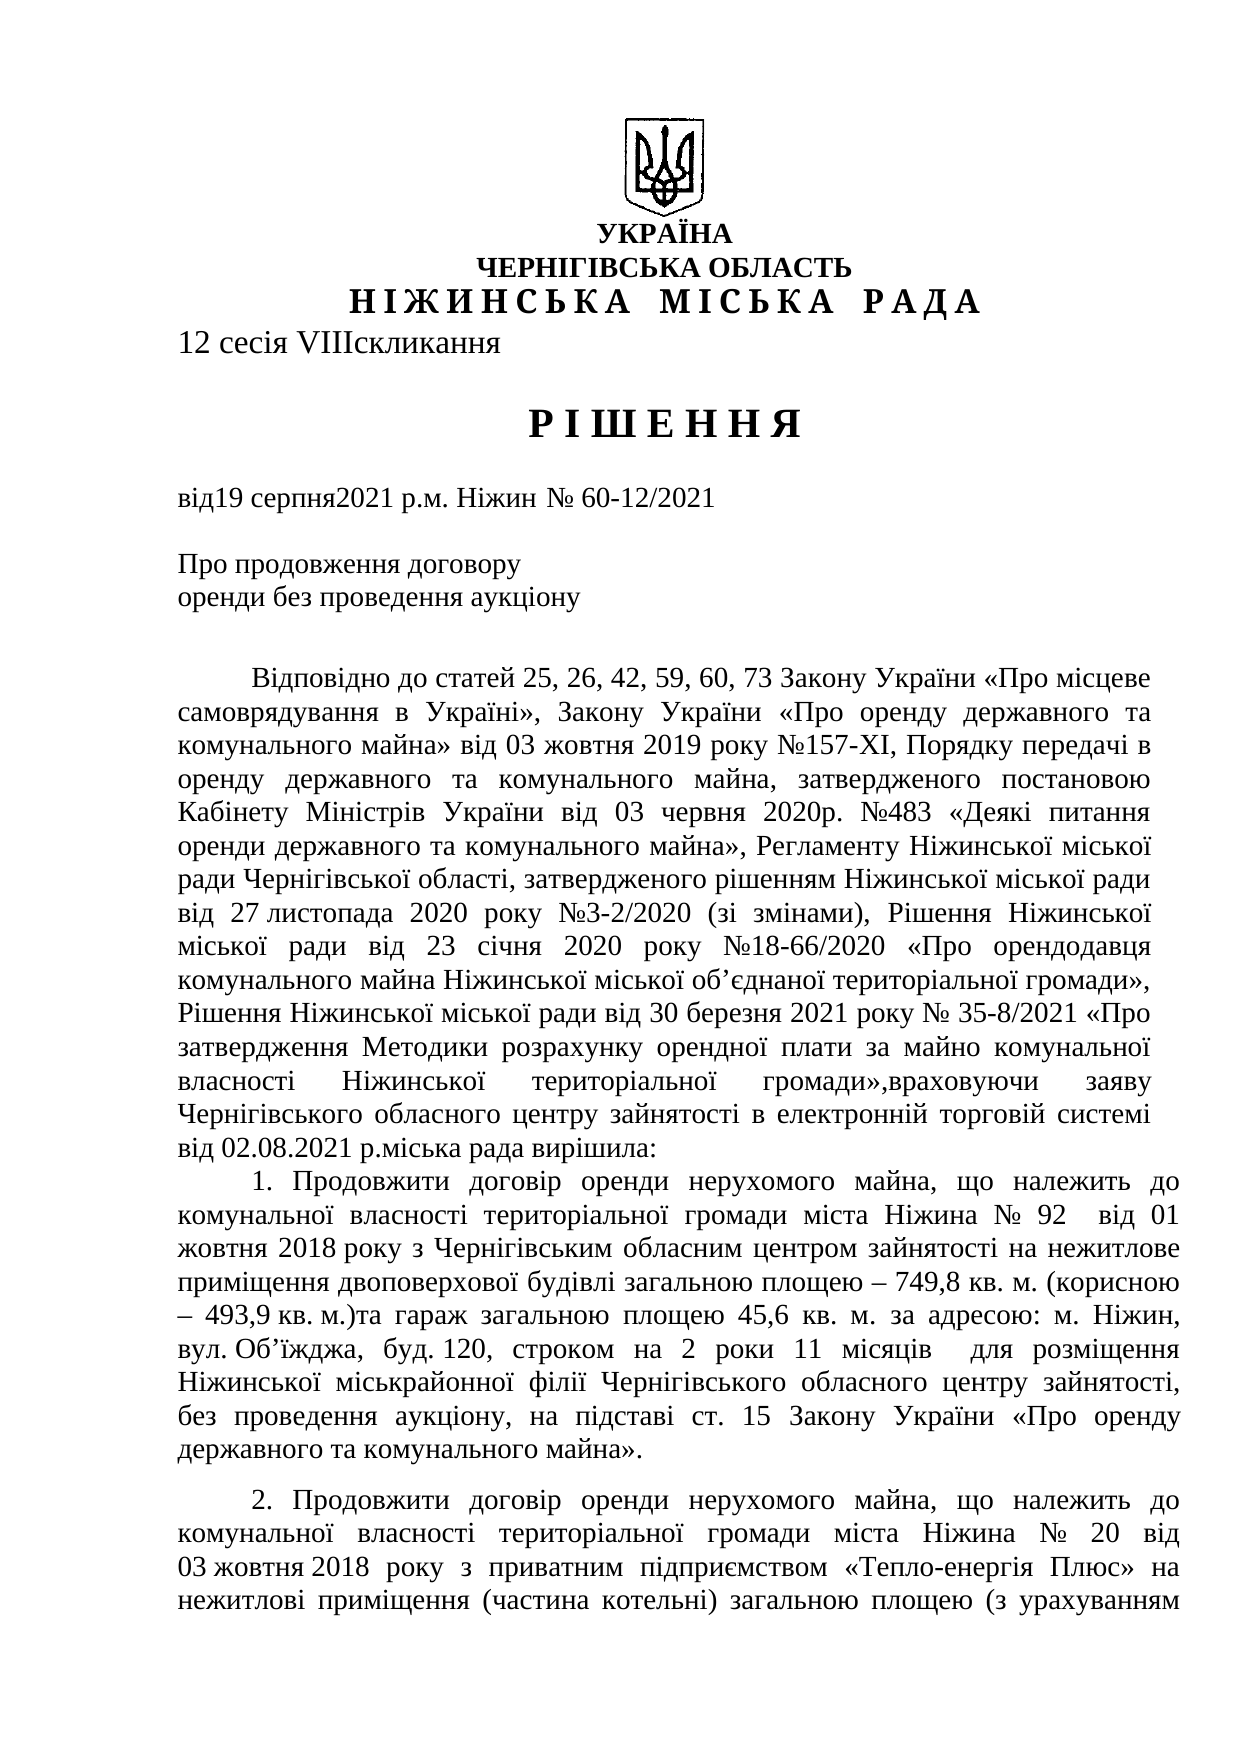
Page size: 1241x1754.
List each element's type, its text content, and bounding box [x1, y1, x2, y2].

table_header Про продовження договору оренди без проведення аукціону [166, 546, 610, 660]
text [177, 1482, 1181, 1616]
text Відповідно до статей 25, 26, 42, 59, 60, 73 Закону України «Про місцеве самоврядування в Україні», Закону України «Про оренду державного та комунального майна» від 03 жовтня 2019 року №157-XI, Порядку передачі в оренду державного та комунального майна, затвердженого постановою Кабінету Міністрів України від 03 червня 2020р. №483 «Деякі питання оренди державного та комунального майна», Регламентy Ніжинської міської ради Чернігівської області, затвердженого рішенням Ніжинської міської ради від 27 листопада 2020 року №3-2/2020 (зі змінами), Рішення Ніжинської міської ради від 23 січня 2020 року №18-66/2020 «Про орендодавця комунального майна Ніжинської міської об’єднаної територіальної громади», Рішення Ніжинської міської ради від 30 березня 2021 року № 35-8/2021 «Про затвердження Методики розрахунку орендної плати за майно комунальної власності Ніжинської територіальної громади»,враховуючи заяву Чернігівського обласного центру зайнятості в електронній торговій системі від 02.08.2021 р.міська рада вирішила: [177, 660, 1152, 1163]
text 12 сесія VIIIскликання [177, 322, 1152, 360]
text УКРАЇНА [177, 217, 1152, 250]
text 1. Продовжити договір оренди нерухомого майна, що належить до комунальної власності територіальної громади міста Ніжина № 92 від 01 жовтня 2018 року з Чернігівським обласним центром зайнятості на нежитлове приміщення двоповерхової будівлі загальною площею – 749,8 кв. м. (корисною – 493,9 кв. м.)та гараж загальною площею 45,6 кв. м. за адресою: м. Ніжин, вул. Об’їжджа, буд. 120, строком на 2 роки 11 місяців для розміщення Ніжинської міськрайонної філії Чернігівського обласного центру зайнятості, без проведення аукціону, на підставі ст. 15 Закону України «Про оренду державного та комунального майна». [177, 1163, 1181, 1465]
text Н І Ж И Н С Ь К А М І С Ь К А Р А Д А [177, 284, 1152, 322]
text від19 серпня2021 р.м. Ніжин № 60-12/2021 [177, 480, 1152, 514]
picture [624, 118, 705, 217]
text ЧЕРНІГІВСЬКА ОБЛАСТЬ [177, 250, 1152, 284]
text Р І Ш Е Н Н Я [177, 399, 1152, 447]
